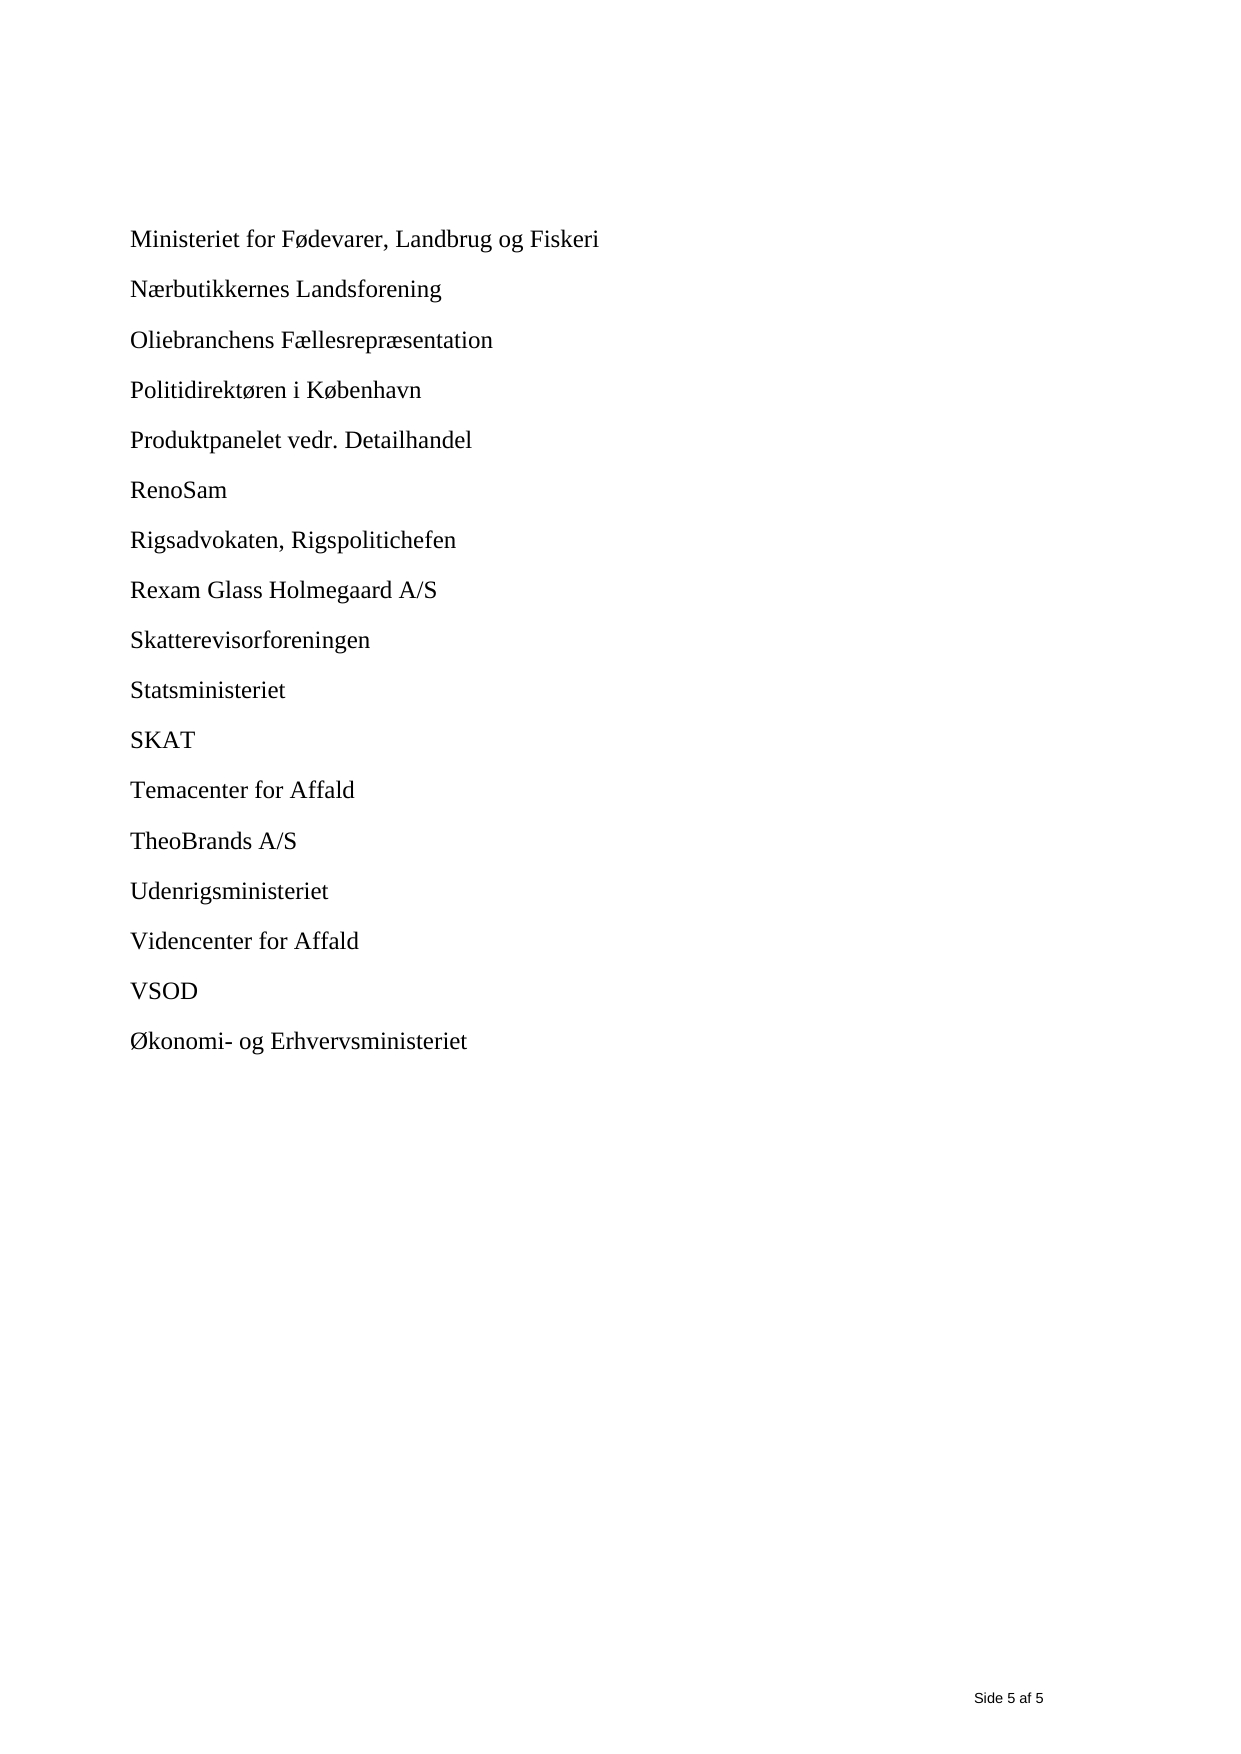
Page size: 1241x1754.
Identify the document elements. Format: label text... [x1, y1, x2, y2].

text Produktpanelet vedr. Detailhandel [130, 425, 919, 454]
text Rigsadvokaten, Rigspolitichefen [130, 525, 919, 554]
text Nærbutikkernes Landsforening [130, 274, 919, 303]
text Rexam Glass Holmegaard A/S [130, 575, 919, 604]
text SKAT [130, 726, 919, 754]
text Oliebranchens Fællesrepræsentation [130, 325, 919, 353]
text Temacenter for Affald [130, 776, 919, 804]
text Økonomi- og Erhvervsministeriet [130, 1026, 919, 1055]
text Ministeriet for Fødevarer, Landbrug og Fiskeri [130, 224, 919, 253]
text TheoBrands A/S [130, 826, 919, 854]
text VSOD [130, 976, 919, 1005]
text RenoSam [130, 475, 919, 504]
text Skatterevisorforeningen [130, 625, 919, 654]
text Videncenter for Affald [130, 926, 919, 955]
text Udenrigsministeriet [130, 876, 919, 904]
text Statsministeriet [130, 675, 919, 704]
text Politidirektøren i København [130, 375, 919, 403]
